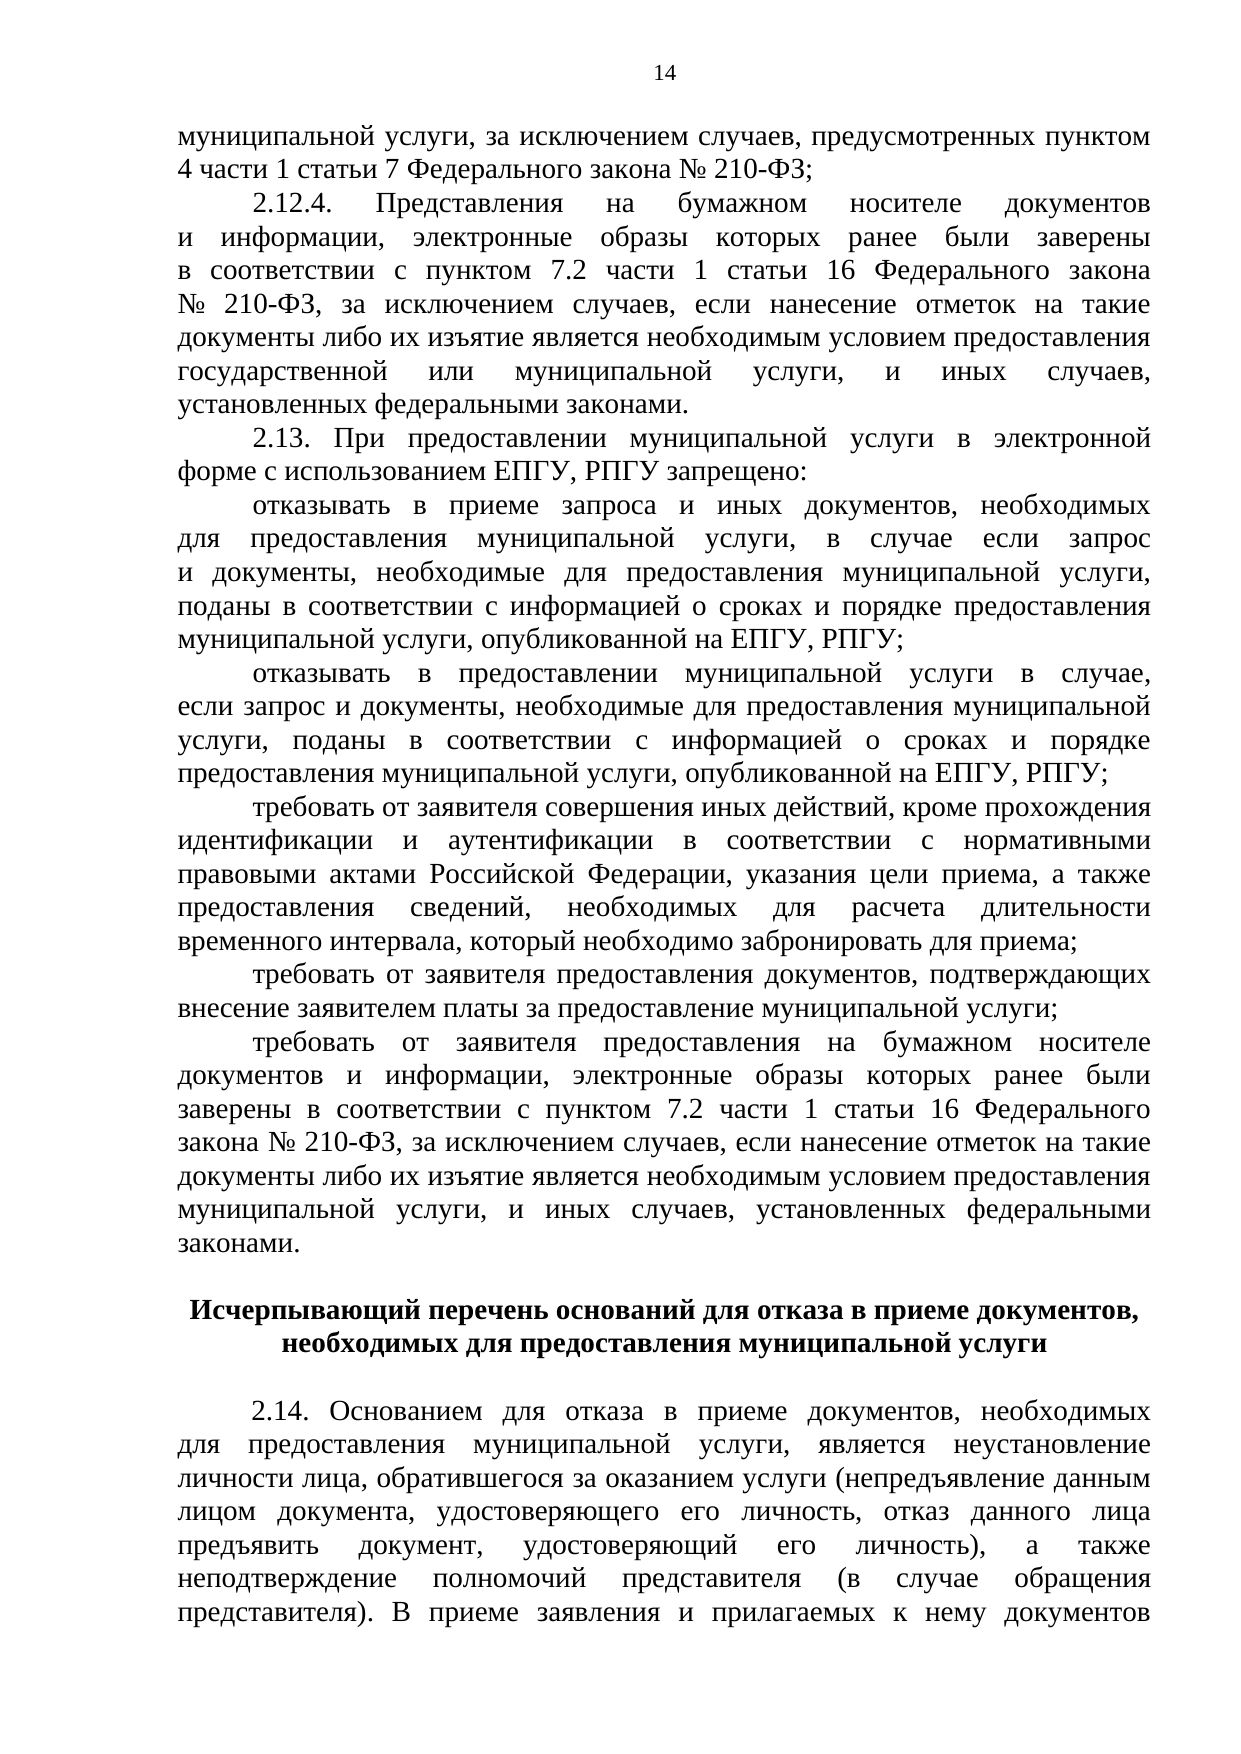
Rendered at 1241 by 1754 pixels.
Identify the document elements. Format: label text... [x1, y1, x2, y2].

text отказывать в приеме запроса и иных документов, необходимых для предоставления муниципальной услуги, в случае если запрос и документы, необходимые для предоставления муниципальной услуги, поданы в соответствии с информацией о сроках и порядке предоставления муниципальной услуги, опубликованной на ЕПГУ, РПГУ; [177, 487, 1152, 655]
text Исчерпывающий перечень оснований для отказа в приеме документов, необходимых для предоставления муниципальной услуги [177, 1292, 1152, 1359]
text 2.13. При предоставлении муниципальной услуги в электронной форме с использованием ЕПГУ, РПГУ запрещено: [177, 420, 1152, 487]
text отказывать в предоставлении муниципальной услуги в случае, если запрос и документы, необходимые для предоставления муниципальной услуги, поданы в соответствии с информацией о сроках и порядке предоставления муниципальной услуги, опубликованной на ЕПГУ, РПГУ; [177, 655, 1152, 789]
text требовать от заявителя предоставления документов, подтверждающих внесение заявителем платы за предоставление муниципальной услуги; [177, 957, 1152, 1024]
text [177, 118, 1152, 185]
text требовать от заявителя предоставления на бумажном носителе документов и информации, электронные образы которых ранее были заверены в соответствии с пунктом 7.2 части 1 статьи 16 Федерального закона № 210-ФЗ, за исключением случаев, если нанесение отметок на такие документы либо их изъятие является необходимым условием предоставления муниципальной услуги, и иных случаев, установленных федеральными законами. [177, 1024, 1152, 1258]
text 2.12.4. Представления на бумажном носителе документов и информации, электронные образы которых ранее были заверены в соответствии с пунктом 7.2 части 1 статьи 16 Федерального закона № 210-ФЗ, за исключением случаев, если нанесение отметок на такие документы либо их изъятие является необходимым условием предоставления государственной или муниципальной услуги, и иных случаев, установленных федеральными законами. [177, 185, 1152, 420]
text требовать от заявителя совершения иных действий, кроме прохождения идентификации и аутентификации в соответствии с нормативными правовыми актами Российской Федерации, указания цели приема, а также предоставления сведений, необходимых для расчета длительности временного интервала, который необходимо забронировать для приема; [177, 789, 1152, 957]
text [177, 1393, 1152, 1627]
